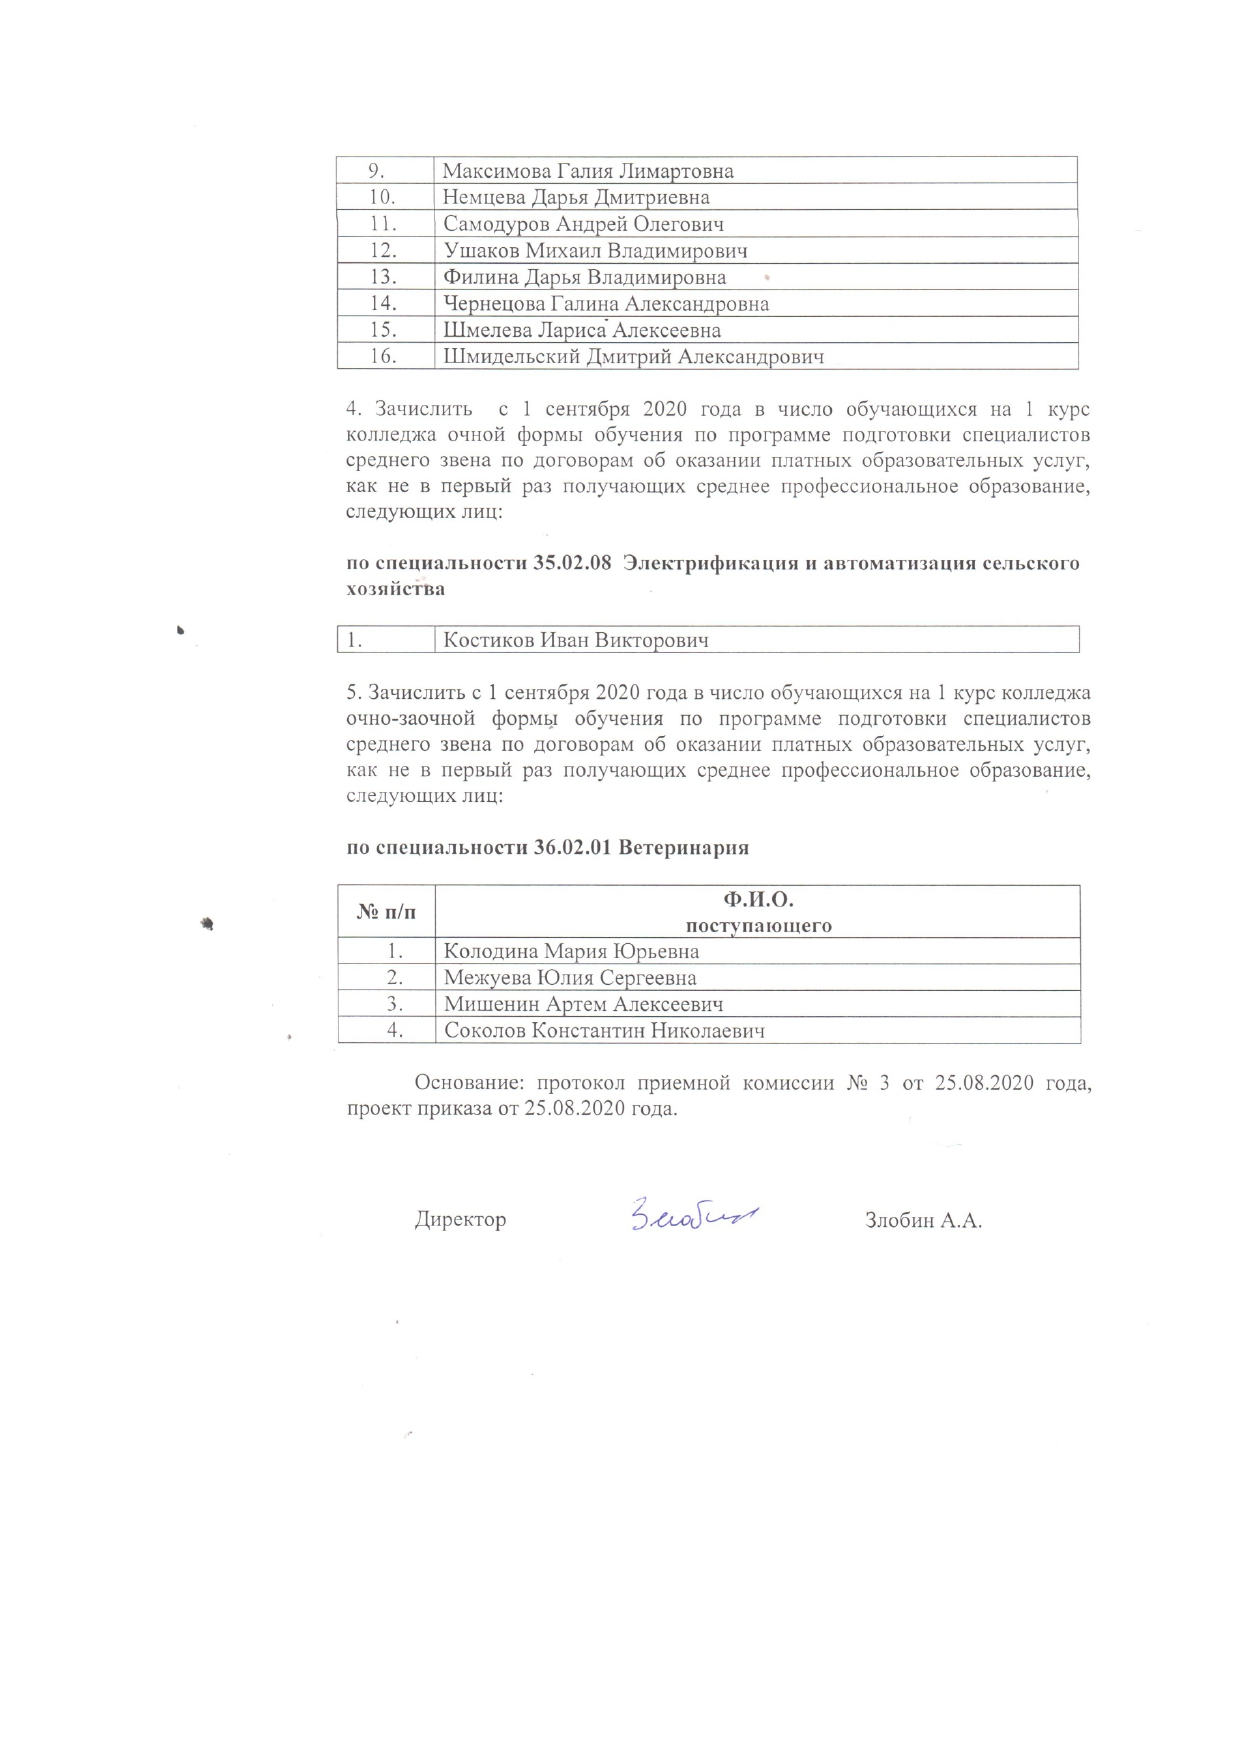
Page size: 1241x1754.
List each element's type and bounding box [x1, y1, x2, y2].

picture [177, 118, 1152, 1460]
